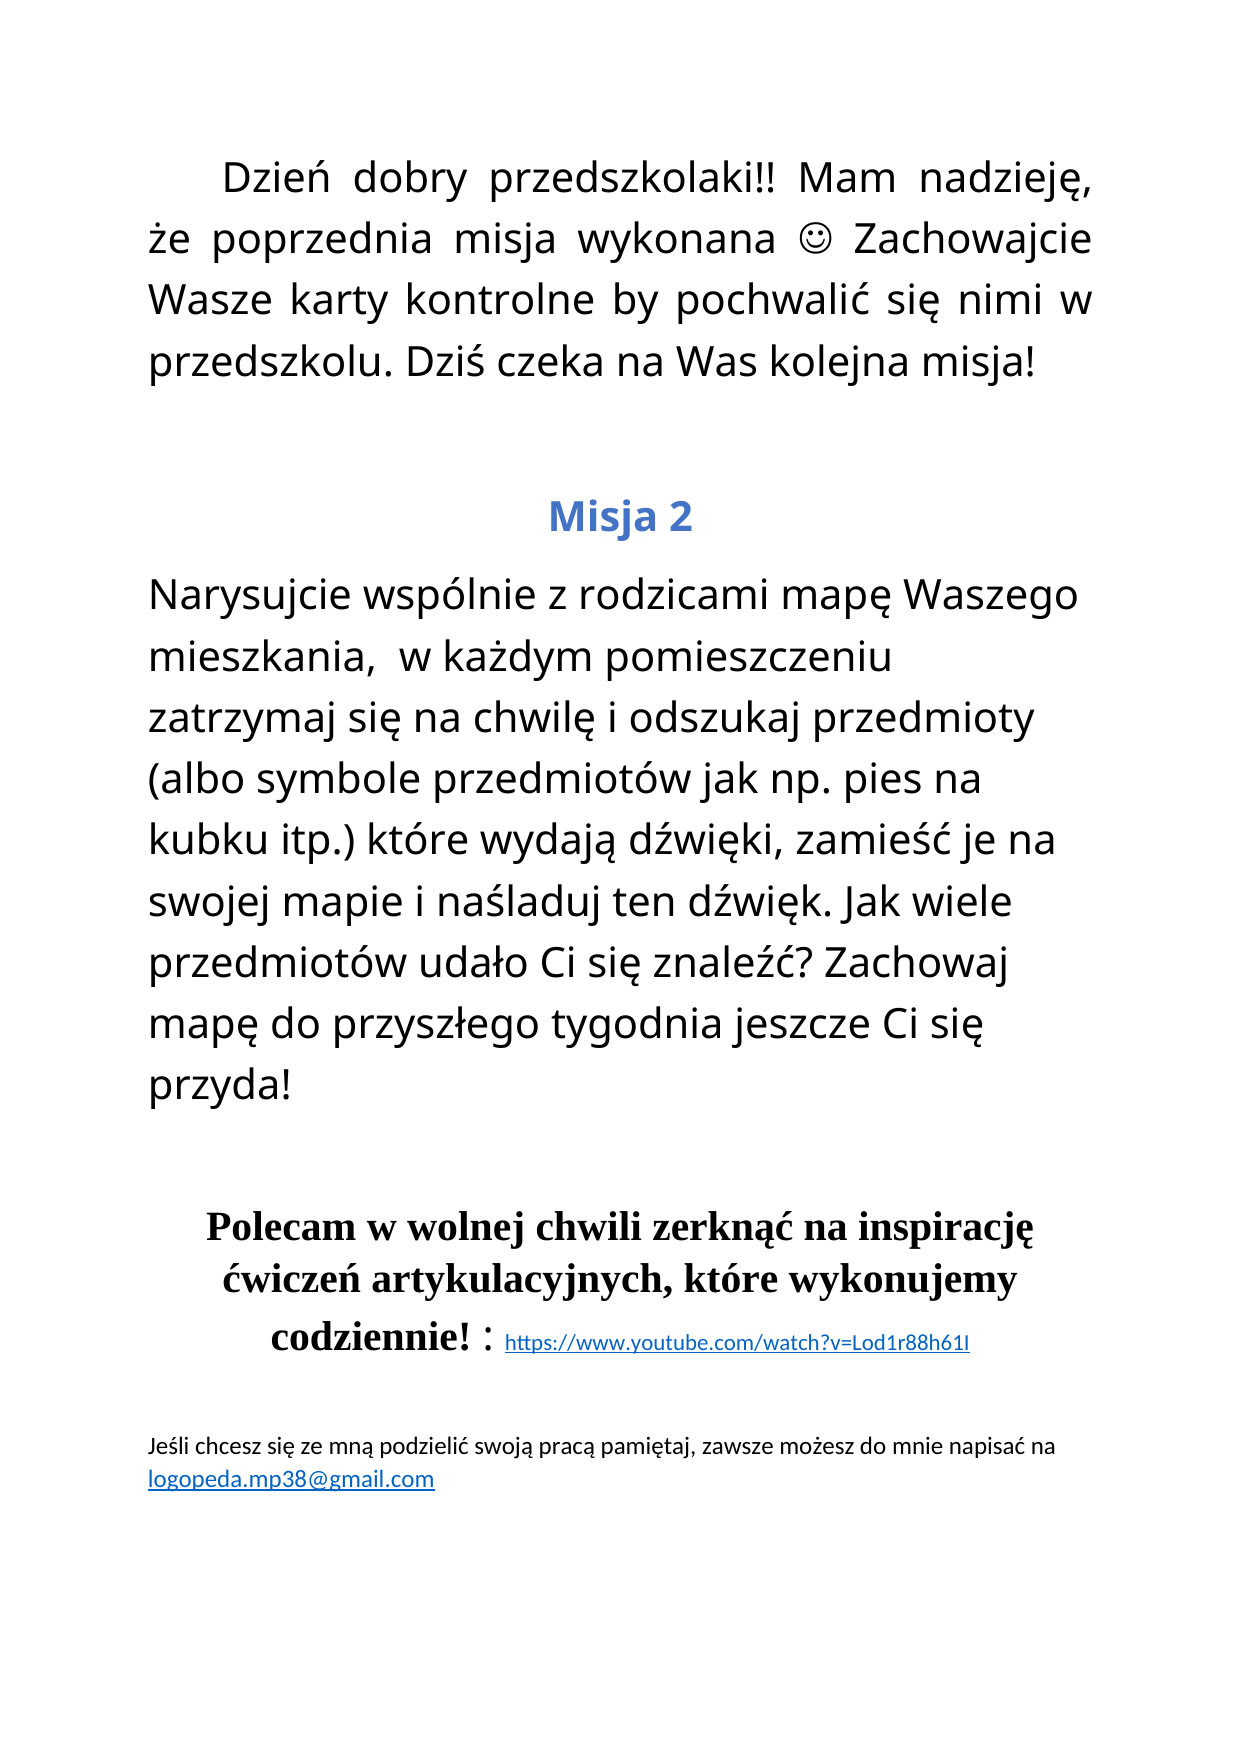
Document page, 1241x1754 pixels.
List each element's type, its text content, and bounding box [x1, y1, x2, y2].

text Jeśli chcesz się ze mną podzielić swoją pracą pamiętaj, zawsze możesz do mnie napisać na logopeda.mp38@gmail.com [148, 1430, 1093, 1494]
text Narysujcie wspólnie z rodzicami mapę Waszego mieszkania, w każdym pomieszczeniu zatrzymaj się na chwilę i odszukaj przedmioty (albo symbole przedmiotów jak np. pies na kubku itp.) które wydają dźwięki, zamieść je na swojej mapie i naśladuj ten dźwięk. Jak wiele przedmiotów udało Ci się znaleźć? Zachowaj mapę do przyszłego tygodnia jeszcze Ci się przyda! [148, 565, 1093, 1112]
text Polecam w wolnej chwili zerknąć na inspirację ćwiczeń artykulacyjnych, które wykonujemy codziennie! : https://www.youtube.com/watch?v=Lod1r88h61I [148, 1201, 1093, 1362]
text Dzień dobry przedszkolaki!! Mam nadzieję, że poprzednia misja wykonana Zachowajcie Wasze karty kontrolne by pochwalić się nimi w przedszkolu. Dziś czeka na Was kolejna misja! [148, 148, 1093, 388]
text Misja 2 [148, 487, 1093, 544]
